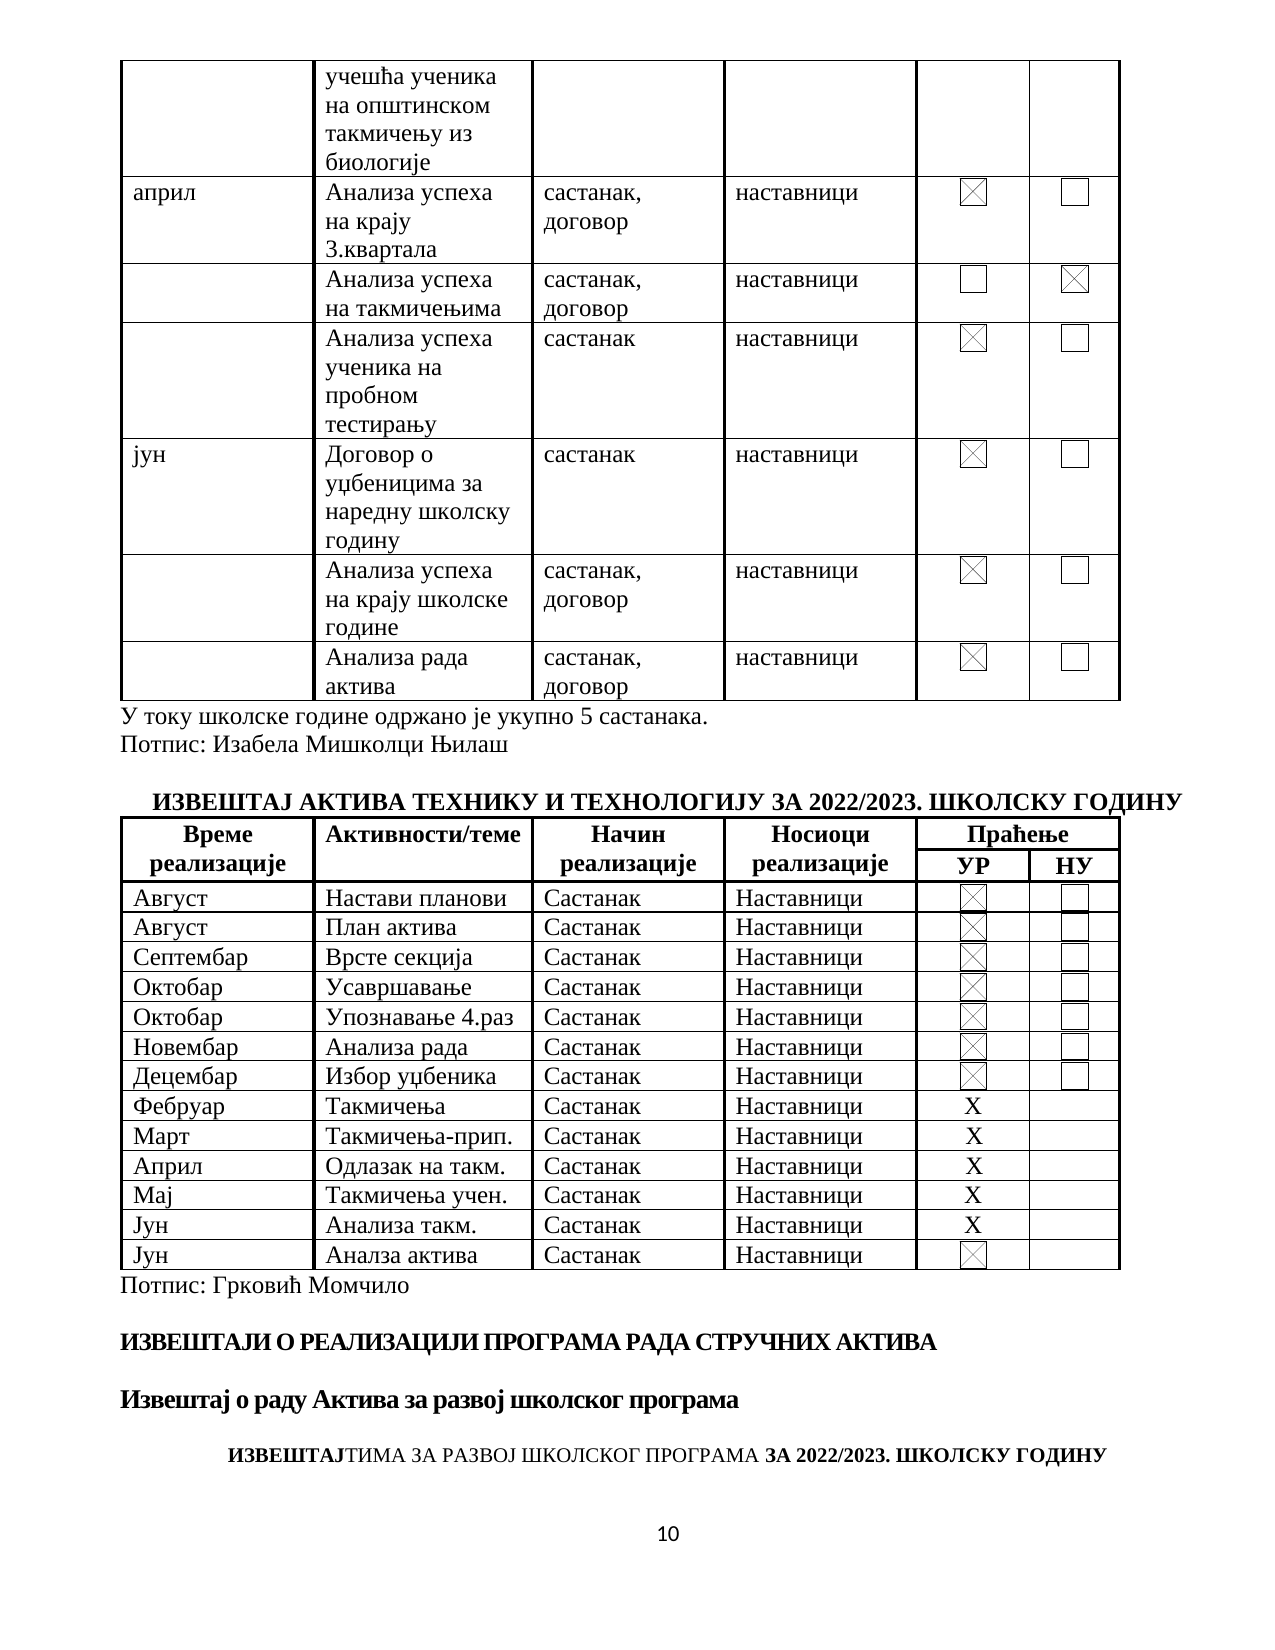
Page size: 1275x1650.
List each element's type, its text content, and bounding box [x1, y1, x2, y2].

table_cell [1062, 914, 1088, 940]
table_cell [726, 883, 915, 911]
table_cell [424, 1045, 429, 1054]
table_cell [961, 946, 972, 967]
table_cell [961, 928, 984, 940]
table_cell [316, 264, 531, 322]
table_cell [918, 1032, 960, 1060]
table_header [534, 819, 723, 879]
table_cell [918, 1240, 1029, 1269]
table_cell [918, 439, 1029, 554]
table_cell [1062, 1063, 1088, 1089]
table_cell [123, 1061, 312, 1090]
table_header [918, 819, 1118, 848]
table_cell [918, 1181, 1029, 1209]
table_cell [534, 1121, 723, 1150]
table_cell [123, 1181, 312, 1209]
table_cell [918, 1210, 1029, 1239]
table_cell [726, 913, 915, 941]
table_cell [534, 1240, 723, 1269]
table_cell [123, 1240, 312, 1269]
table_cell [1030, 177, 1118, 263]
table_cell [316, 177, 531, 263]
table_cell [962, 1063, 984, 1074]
text Потпис: Грковић Момчило [120, 1270, 1215, 1299]
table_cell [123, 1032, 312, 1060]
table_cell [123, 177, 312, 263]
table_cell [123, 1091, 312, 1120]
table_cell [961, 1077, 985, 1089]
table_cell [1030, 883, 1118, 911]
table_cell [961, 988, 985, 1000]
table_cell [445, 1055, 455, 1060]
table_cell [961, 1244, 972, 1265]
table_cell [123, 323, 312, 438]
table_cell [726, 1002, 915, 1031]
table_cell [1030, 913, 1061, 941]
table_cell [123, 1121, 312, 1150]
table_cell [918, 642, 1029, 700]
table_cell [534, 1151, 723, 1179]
text ИЗВЕШТАЈТИМА ЗА РАЗВОЈ ШКОЛСКОГ ПРОГРАМА ЗА 2022/2023. ШКОЛСКУ ГОДИНУ [120, 1443, 1215, 1467]
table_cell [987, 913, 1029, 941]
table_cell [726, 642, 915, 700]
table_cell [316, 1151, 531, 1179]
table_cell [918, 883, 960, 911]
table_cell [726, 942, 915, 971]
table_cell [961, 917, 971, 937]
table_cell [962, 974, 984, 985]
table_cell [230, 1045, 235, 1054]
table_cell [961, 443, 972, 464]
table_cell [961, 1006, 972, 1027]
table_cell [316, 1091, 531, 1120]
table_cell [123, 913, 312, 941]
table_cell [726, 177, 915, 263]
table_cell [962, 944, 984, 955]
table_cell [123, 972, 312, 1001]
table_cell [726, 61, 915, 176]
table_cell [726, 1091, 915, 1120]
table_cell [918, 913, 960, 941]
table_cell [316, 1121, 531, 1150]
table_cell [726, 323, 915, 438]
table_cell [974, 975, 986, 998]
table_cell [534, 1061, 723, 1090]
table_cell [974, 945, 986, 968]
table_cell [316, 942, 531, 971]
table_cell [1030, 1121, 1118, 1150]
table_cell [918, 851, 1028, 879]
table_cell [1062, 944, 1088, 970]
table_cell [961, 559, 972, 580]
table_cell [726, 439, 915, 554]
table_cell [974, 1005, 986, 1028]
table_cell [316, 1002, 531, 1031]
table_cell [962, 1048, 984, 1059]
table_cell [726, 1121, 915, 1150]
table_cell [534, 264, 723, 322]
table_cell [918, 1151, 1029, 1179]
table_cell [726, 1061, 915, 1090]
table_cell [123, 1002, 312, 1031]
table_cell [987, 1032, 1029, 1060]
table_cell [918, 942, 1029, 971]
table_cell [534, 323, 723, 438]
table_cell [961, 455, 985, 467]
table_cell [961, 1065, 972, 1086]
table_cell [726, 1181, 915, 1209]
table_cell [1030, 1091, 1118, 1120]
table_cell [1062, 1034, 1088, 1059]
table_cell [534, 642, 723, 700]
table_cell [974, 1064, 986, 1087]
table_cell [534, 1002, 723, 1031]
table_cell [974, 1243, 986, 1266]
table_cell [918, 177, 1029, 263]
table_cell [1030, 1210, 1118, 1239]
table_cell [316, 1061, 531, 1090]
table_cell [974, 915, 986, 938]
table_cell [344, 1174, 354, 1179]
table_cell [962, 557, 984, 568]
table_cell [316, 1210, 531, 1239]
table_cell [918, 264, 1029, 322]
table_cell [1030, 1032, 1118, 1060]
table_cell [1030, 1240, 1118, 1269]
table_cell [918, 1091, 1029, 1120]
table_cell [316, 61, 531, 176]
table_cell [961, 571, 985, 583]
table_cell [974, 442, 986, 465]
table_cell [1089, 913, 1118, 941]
text У току школске године одржано је укупно 5 састанака. [120, 701, 1215, 729]
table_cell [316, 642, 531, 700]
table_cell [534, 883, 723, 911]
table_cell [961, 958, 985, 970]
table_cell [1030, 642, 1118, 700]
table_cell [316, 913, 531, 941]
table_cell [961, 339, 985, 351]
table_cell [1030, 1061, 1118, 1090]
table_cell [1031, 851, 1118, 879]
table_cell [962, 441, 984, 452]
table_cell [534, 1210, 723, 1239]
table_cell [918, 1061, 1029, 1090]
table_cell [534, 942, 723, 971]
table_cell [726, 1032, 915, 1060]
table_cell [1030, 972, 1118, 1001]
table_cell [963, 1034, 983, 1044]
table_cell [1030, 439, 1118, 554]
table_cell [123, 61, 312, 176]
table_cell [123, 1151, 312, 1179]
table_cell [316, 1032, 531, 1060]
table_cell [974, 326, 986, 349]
text Потпис: Изабела Мишколци Њилаш [120, 729, 1215, 758]
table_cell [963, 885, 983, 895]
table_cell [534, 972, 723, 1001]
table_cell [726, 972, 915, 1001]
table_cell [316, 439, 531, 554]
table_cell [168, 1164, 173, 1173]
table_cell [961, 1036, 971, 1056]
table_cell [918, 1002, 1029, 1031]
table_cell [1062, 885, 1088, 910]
text ИЗВЕШТАЈИ О РЕАЛИЗАЦИЈИ ПРОГРАМА РАДА СТРУЧНИХ АКТИВА [120, 1327, 1215, 1356]
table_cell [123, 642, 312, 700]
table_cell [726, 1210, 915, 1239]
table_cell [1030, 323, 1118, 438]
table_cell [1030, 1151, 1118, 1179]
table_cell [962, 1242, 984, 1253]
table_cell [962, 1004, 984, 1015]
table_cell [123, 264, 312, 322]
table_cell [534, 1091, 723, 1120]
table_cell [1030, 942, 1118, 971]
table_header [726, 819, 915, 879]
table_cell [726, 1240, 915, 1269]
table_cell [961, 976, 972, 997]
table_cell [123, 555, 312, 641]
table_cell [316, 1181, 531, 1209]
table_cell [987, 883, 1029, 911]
text ИЗВЕШТАЈ АКТИВА ТЕХНИКУ И ТЕХНОЛОГИЈУ ЗА 2022/2023. ШКОЛСКУ ГОДИНУ [120, 787, 1215, 816]
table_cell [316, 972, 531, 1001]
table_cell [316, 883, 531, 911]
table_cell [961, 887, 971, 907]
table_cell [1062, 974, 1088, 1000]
text Извештај о раду Актива за развој школског програма [120, 1385, 1215, 1414]
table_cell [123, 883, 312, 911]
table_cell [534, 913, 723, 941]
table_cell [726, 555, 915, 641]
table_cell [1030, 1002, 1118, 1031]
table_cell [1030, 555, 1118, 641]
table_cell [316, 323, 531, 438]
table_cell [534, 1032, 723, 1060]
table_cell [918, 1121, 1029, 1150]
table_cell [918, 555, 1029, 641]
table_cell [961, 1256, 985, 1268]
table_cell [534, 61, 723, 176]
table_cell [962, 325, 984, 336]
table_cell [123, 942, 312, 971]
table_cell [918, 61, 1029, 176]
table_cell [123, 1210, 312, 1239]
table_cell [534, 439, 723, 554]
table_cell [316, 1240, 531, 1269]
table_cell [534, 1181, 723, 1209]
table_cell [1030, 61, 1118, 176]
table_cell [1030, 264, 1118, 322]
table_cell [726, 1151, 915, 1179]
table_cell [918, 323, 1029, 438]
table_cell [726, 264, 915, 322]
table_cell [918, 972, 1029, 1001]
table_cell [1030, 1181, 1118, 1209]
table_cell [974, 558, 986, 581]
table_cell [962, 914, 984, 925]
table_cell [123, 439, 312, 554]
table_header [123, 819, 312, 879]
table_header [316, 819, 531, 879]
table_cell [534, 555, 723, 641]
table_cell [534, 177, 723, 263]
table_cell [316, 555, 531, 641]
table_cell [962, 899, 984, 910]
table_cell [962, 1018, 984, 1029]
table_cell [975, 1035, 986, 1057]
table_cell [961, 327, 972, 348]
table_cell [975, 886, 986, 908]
